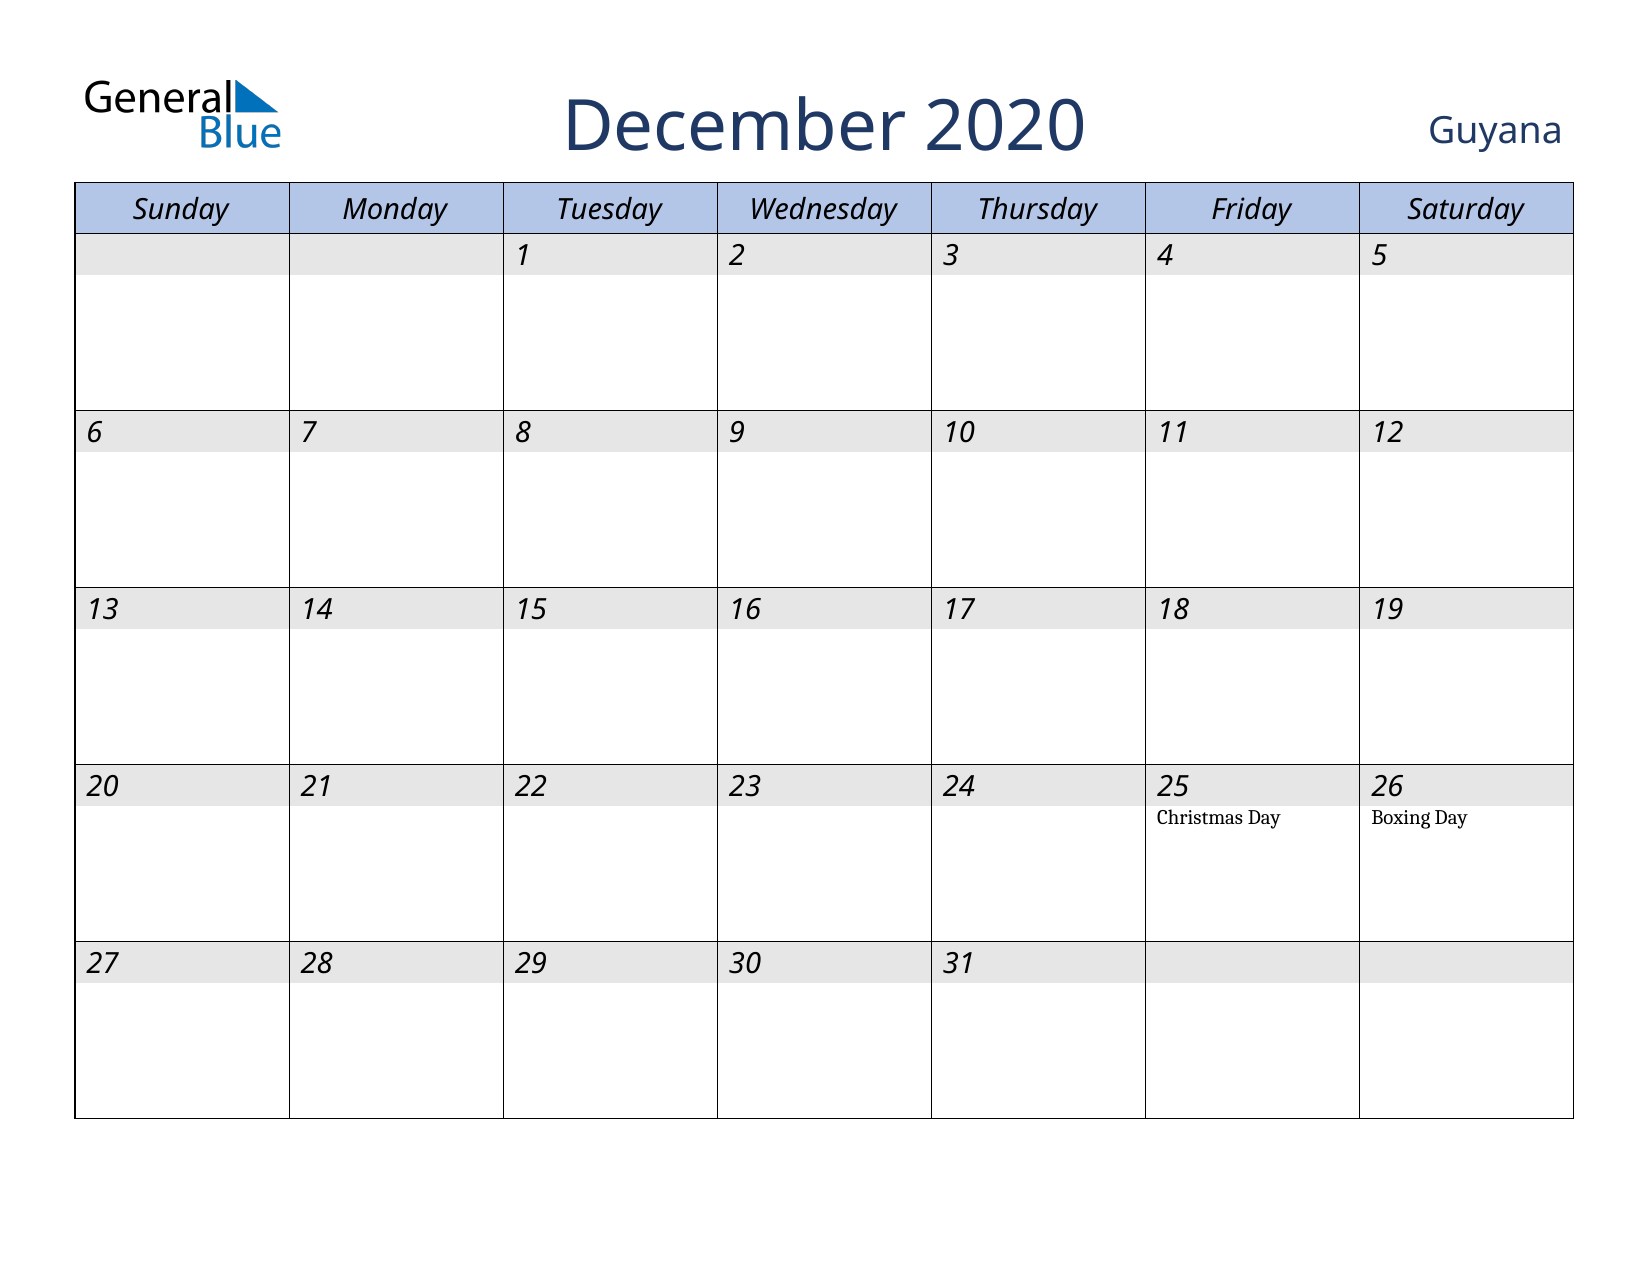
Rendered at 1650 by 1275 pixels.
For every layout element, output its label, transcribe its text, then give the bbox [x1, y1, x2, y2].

table_cell [718, 275, 931, 410]
table_cell 23 [718, 765, 931, 806]
table_cell [718, 806, 931, 941]
table_cell 5 [1360, 234, 1573, 275]
table_cell Saturday [1360, 183, 1573, 233]
table_cell 15 [504, 588, 717, 629]
table_cell 16 [718, 588, 931, 629]
table_cell [1146, 629, 1359, 764]
table_cell [1360, 983, 1573, 1118]
table_cell [932, 629, 1145, 764]
picture [85, 80, 281, 148]
table_cell 4 [1146, 234, 1359, 275]
table_cell 8 [504, 411, 717, 452]
table_cell [1146, 983, 1359, 1118]
table_cell Thursday [932, 183, 1145, 233]
table_cell 1 [504, 234, 717, 275]
table_cell [718, 983, 931, 1118]
table_cell [76, 275, 289, 410]
table_cell [1360, 275, 1573, 410]
table_cell [290, 452, 503, 587]
table_cell 3 [932, 234, 1145, 275]
table_cell [1360, 629, 1573, 764]
table_cell 10 [932, 411, 1145, 452]
table_cell [504, 806, 717, 941]
table_cell [76, 234, 289, 275]
table_cell [504, 629, 717, 764]
table_cell [718, 629, 931, 764]
table_header Guyana [1146, 75, 1574, 182]
table_cell [932, 983, 1145, 1118]
table_cell 13 [76, 588, 289, 629]
table_cell [504, 452, 717, 587]
table_cell 18 [1146, 588, 1359, 629]
table_cell Boxing Day [1360, 806, 1573, 941]
table_cell 11 [1146, 411, 1359, 452]
table_cell [290, 275, 503, 410]
table_cell [1360, 452, 1573, 587]
table_cell 27 [76, 942, 289, 983]
table_cell 12 [1360, 411, 1573, 452]
table_cell Monday [290, 183, 503, 233]
table_cell Christmas Day [1146, 806, 1359, 941]
table_header December 2020 [503, 75, 1146, 182]
table_cell [76, 452, 289, 587]
table_cell 6 [76, 411, 289, 452]
table_cell [932, 275, 1145, 410]
table_cell [1146, 275, 1359, 410]
table_cell [290, 806, 503, 941]
table_cell 9 [718, 411, 931, 452]
table_cell [504, 983, 717, 1118]
table_cell [932, 806, 1145, 941]
table_cell [1146, 452, 1359, 587]
table_cell Tuesday [504, 183, 717, 233]
table_cell [1146, 942, 1359, 983]
table_header [75, 75, 503, 182]
table_cell 28 [290, 942, 503, 983]
table_cell [504, 275, 717, 410]
table_cell 26 [1360, 765, 1573, 806]
table_cell 17 [932, 588, 1145, 629]
table_cell 7 [290, 411, 503, 452]
table_cell [76, 629, 289, 764]
table_cell [718, 452, 931, 587]
table_cell 30 [718, 942, 931, 983]
table_cell [290, 983, 503, 1118]
table_cell 2 [718, 234, 931, 275]
table_cell 31 [932, 942, 1145, 983]
table_cell [932, 452, 1145, 587]
table_cell Wednesday [718, 183, 931, 233]
table_cell [290, 629, 503, 764]
table_cell [290, 234, 503, 275]
table_cell 21 [290, 765, 503, 806]
table_cell 20 [76, 765, 289, 806]
table_cell 25 [1146, 765, 1359, 806]
table_cell 29 [504, 942, 717, 983]
table_cell 24 [932, 765, 1145, 806]
table_cell [76, 806, 289, 941]
table_cell [1360, 942, 1573, 983]
table_cell 22 [504, 765, 717, 806]
table_cell 14 [290, 588, 503, 629]
table_cell Sunday [76, 183, 289, 233]
table_cell 19 [1360, 588, 1573, 629]
table_cell [76, 983, 289, 1118]
table_cell Friday [1146, 183, 1359, 233]
